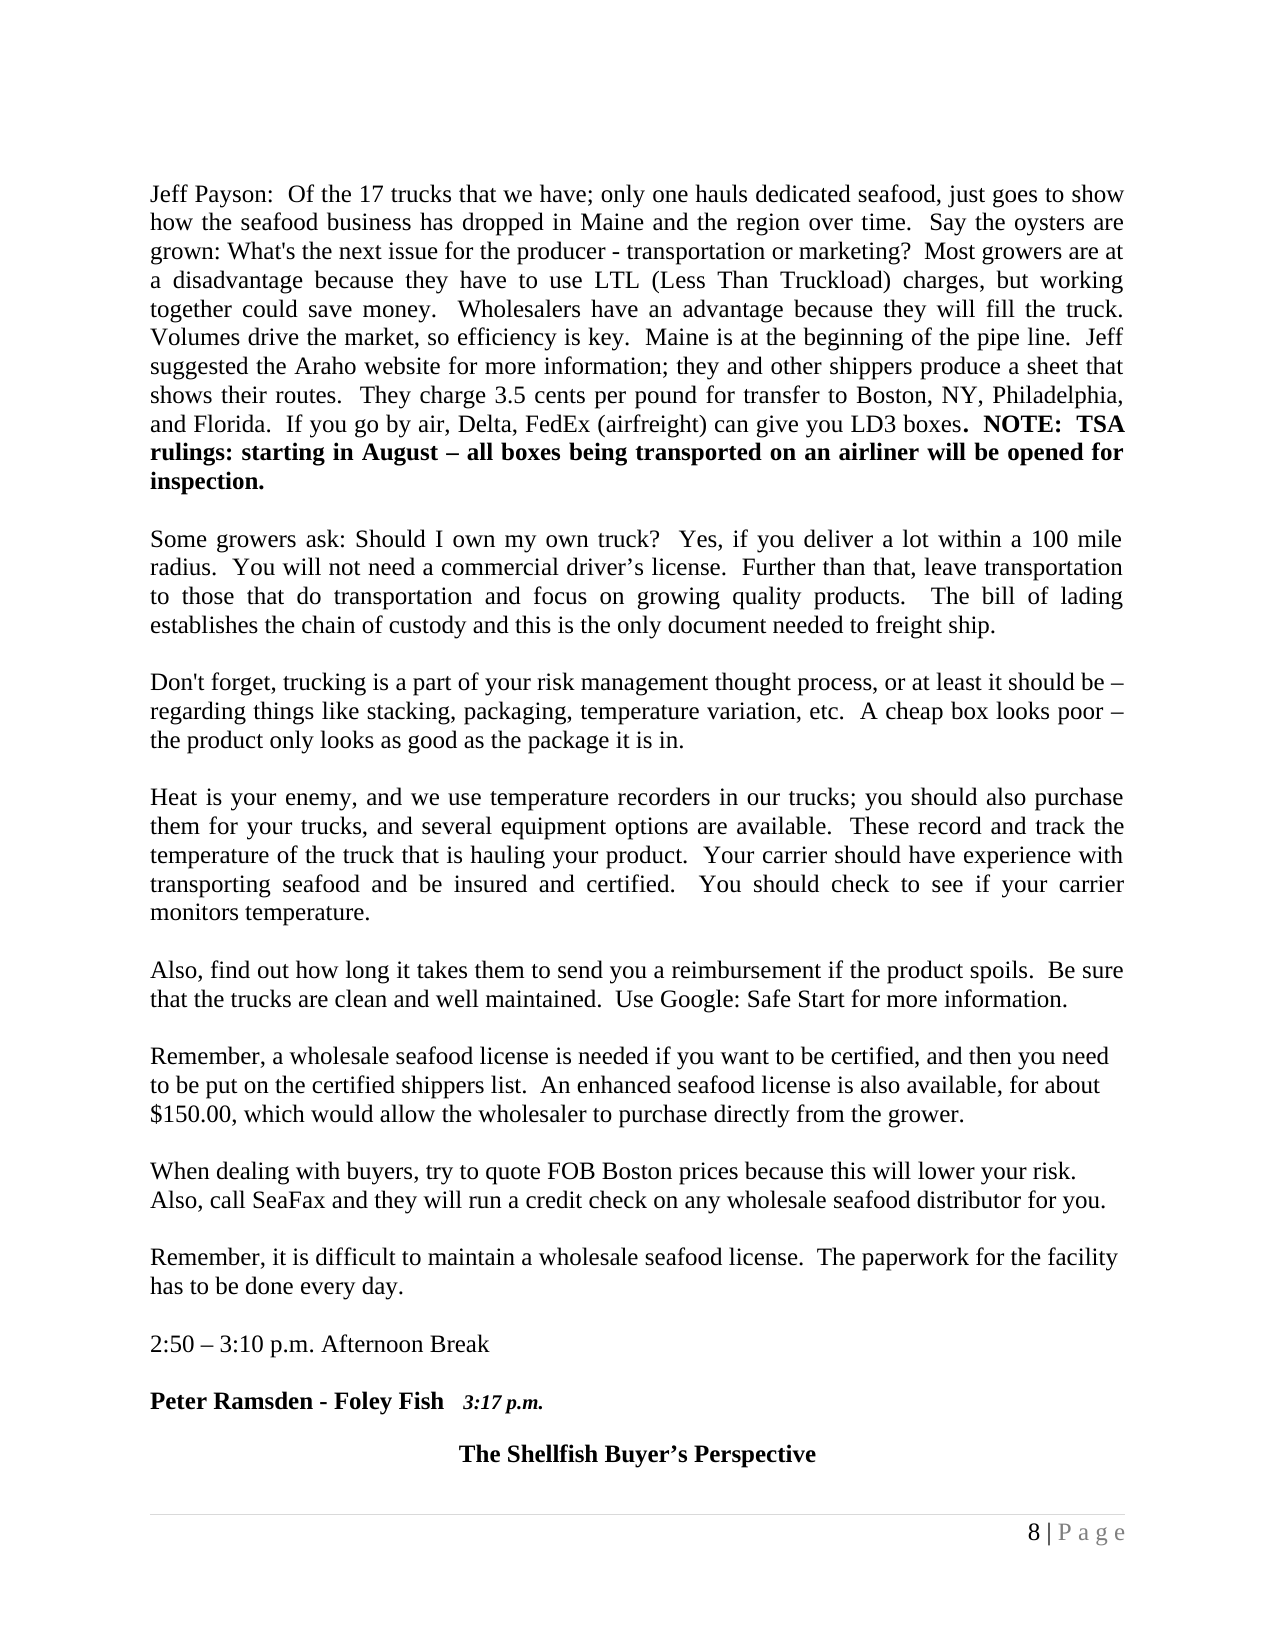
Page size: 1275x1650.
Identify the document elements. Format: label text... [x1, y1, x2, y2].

text Jeff Payson: Of the 17 trucks that we have; only one hauls dedicated seafood, just goes to show how the seafood business has dropped in Maine and the region over time. Say the oysters are grown: What's the next issue for the producer - transportation or marketing? Most growers are at a disadvantage because they have to use LTL (Less Than Truckload) charges, but working together could save money. Wholesalers have an advantage because they will fill the truck. Volumes drive the market, so efficiency is key. Maine is at the beginning of the pipe line. Jeff suggested the Araho website for more information; they and other shippers produce a sheet that shows their routes. They charge 3.5 cents per pound for transfer to Boston, NY, Philadelphia, and Florida. If you go by air, Delta, FedEx (airfreight) can give you LD3 boxes. NOTE: TSA rulings: starting in August – all boxes being transported on an airliner will be opened for inspection. [150, 179, 1125, 495]
text Also, find out how long it takes them to send you a reimbursement if the product spoils. Be sure that the trucks are clean and well maintained. Use Google: Safe Start for more information. [150, 955, 1125, 1012]
text Peter Ramsden - Foley Fish 3:17 p.m. [150, 1386, 1125, 1415]
text When dealing with buyers, try to quote FOB Boston prices because this will lower your risk. Also, call SeaFax and they will run a credit check on any wholesale seafood distributor for you. [150, 1156, 1125, 1214]
text Remember, a wholesale seafood license is needed if you want to be certified, and then you need to be put on the certified shippers list. An enhanced seafood license is also available, for about $150.00, which would allow the wholesaler to purchase directly from the grower. [150, 1041, 1125, 1127]
text Heat is your enemy, and we use temperature recorders in our trucks; you should also purchase them for your trucks, and several equipment options are available. These record and track the temperature of the truck that is hauling your product. Your carrier should have experience with transporting seafood and be insured and certified. You should check to see if your carrier monitors temperature. [150, 782, 1125, 926]
text Remember, it is difficult to maintain a wholesale seafood license. The paperwork for the facility has to be done every day. [150, 1242, 1125, 1300]
text 2:50 – 3:10 p.m. Afternoon Break [150, 1329, 1125, 1357]
text The Shellfish Buyer’s Perspective [150, 1439, 1125, 1468]
text Some growers ask: Should I own my own truck? Yes, if you deliver a lot within a 100 mile radius. You will not need a commercial driver’s license. Further than that, leave transportation to those that do transportation and focus on growing quality products. The bill of lading establishes the chain of custody and this is the only document needed to freight ship. [150, 524, 1125, 639]
text Don't forget, trucking is a part of your risk management thought process, or at least it should be – regarding things like stacking, packaging, temperature variation, etc. A cheap box looks poor – the product only looks as good as the package it is in. [150, 667, 1125, 754]
